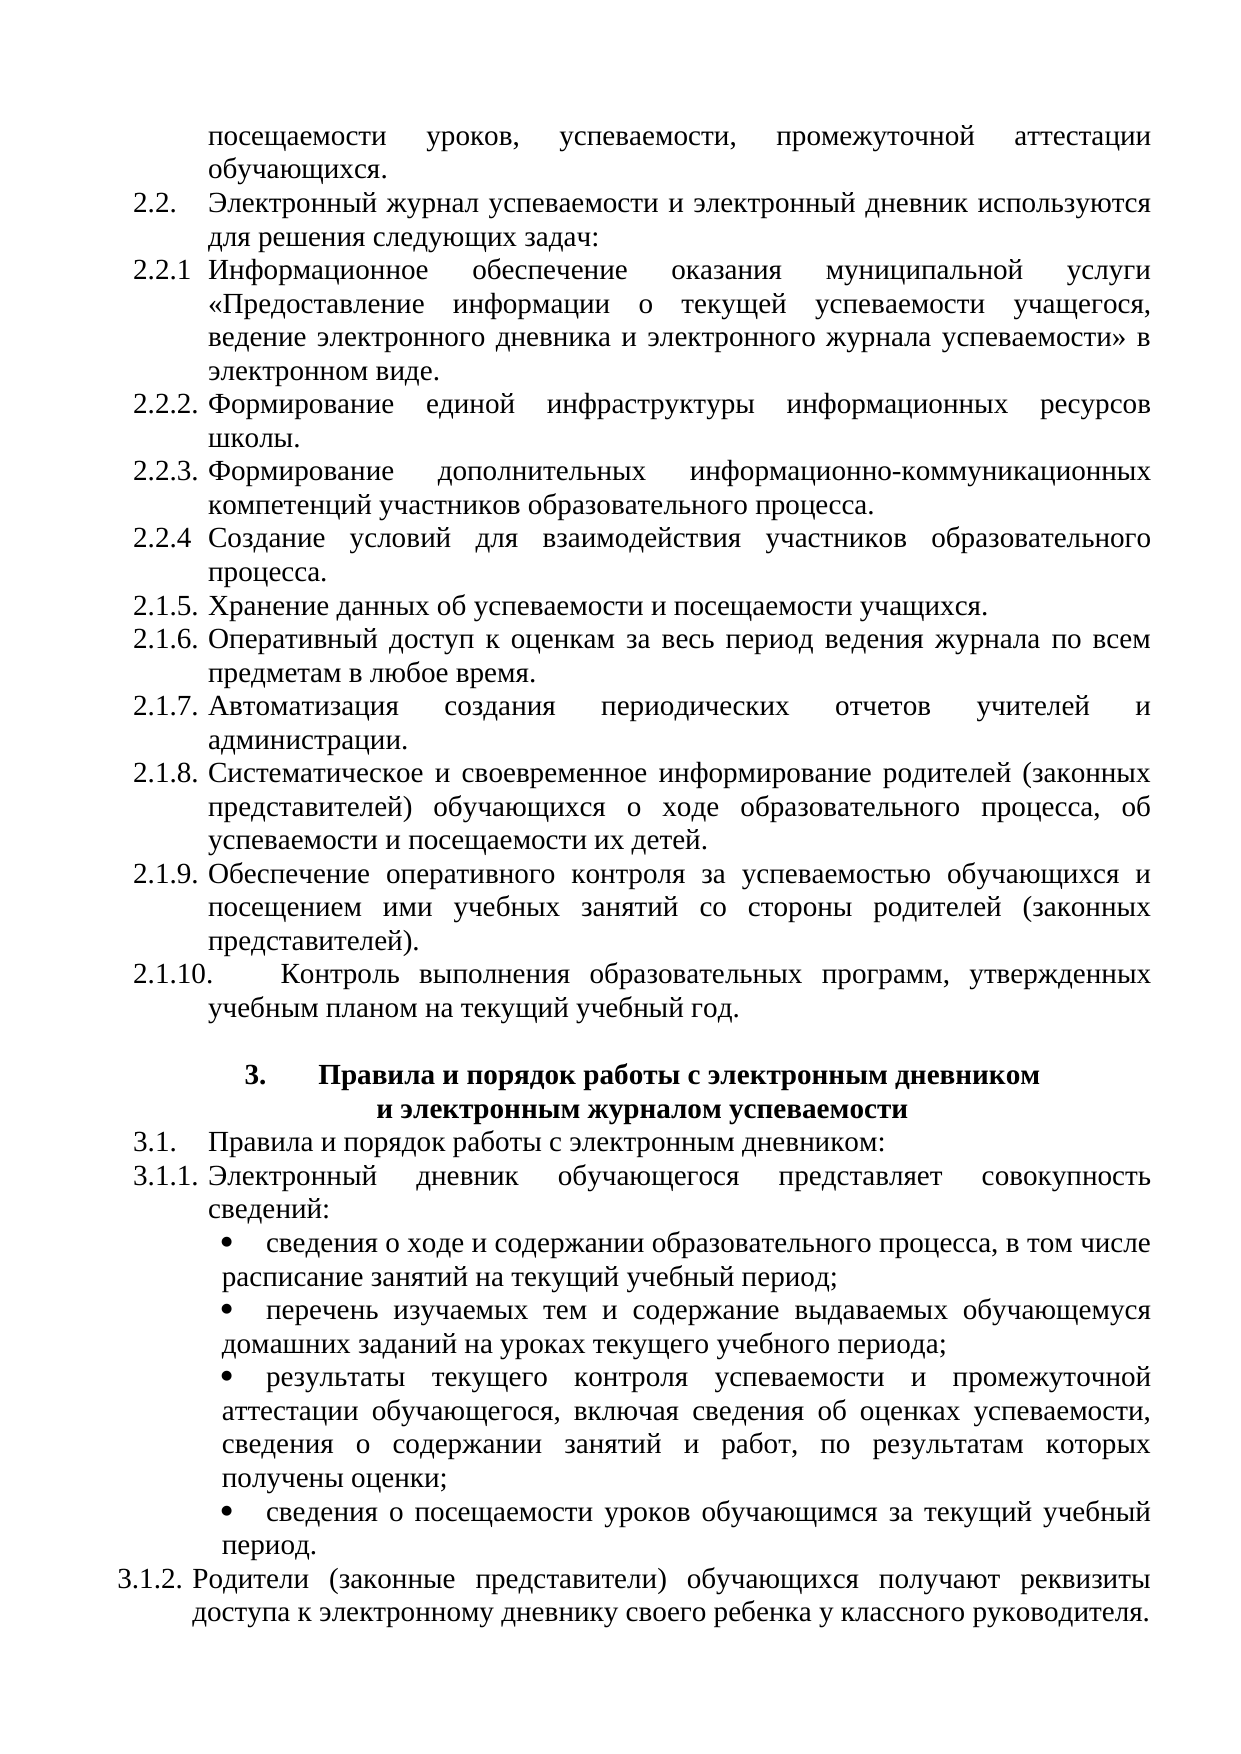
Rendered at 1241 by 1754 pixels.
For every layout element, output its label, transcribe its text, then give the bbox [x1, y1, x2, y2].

list Обеспечение оперативного контроля за успеваемостью обучающихся и посещением ими учебных занятий со стороны родителей (законных представителей). [133, 856, 1152, 957]
list Систематическое и своевременное информирование родителей (законных представителей) обучающихся о ходе образовательного процесса, об успеваемости и посещаемости их детей. [133, 755, 1152, 856]
list сведения о посещаемости уроков обучающимся за текущий учебный период. [222, 1494, 1152, 1561]
list результаты текущего контроля успеваемости и промежуточной аттестации обучающегося, включая сведения об оценках успеваемости, сведения о содержании занятий и работ, по результатам которых получены оценки; [222, 1359, 1152, 1494]
list Электронный журнал успеваемости и электронный дневник используются для решения следующих задач: [133, 185, 1152, 252]
list Родители (законные представители) обучающихся получают реквизиты доступа к электронному дневнику своего ребенка у классного руководителя. [117, 1561, 1152, 1628]
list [133, 118, 1152, 185]
list Контроль выполнения образовательных программ, утвержденных учебным планом на текущий учебный год. [133, 957, 1152, 1024]
list Информационное обеспечение оказания муниципальной услуги «Предоставление информации о текущей успеваемости учащегося, ведение электронного дневника и электронного журнала успеваемости» в электронном виде. [133, 252, 1152, 386]
list Правила и порядок работы с электронным дневником: [133, 1124, 1152, 1158]
list Оперативный доступ к оценкам за весь период ведения журнала по всем предметам в любое время. [133, 621, 1152, 688]
list Электронный дневник обучающегося представляет совокупность сведений: [133, 1158, 1152, 1225]
list Автоматизация создания периодических отчетов учителей и администрации. [133, 688, 1152, 755]
text и электронным журналом успеваемости [133, 1091, 1152, 1124]
list сведения о ходе и содержании образовательного процесса, в том числе расписание занятий на текущий учебный период; [222, 1225, 1152, 1292]
list Формирование единой инфраструктуры информационных ресурсов школы. [133, 386, 1152, 453]
list Хранение данных об успеваемости и посещаемости учащихся. [133, 588, 1152, 621]
list Формирование дополнительных информационно-коммуникационных компетенций участников образовательного процесса. [133, 453, 1152, 521]
list Создание условий для взаимодействия участников образовательного процесса. [133, 521, 1152, 588]
list перечень изучаемых тем и содержание выдаваемых обучающемуся домашних заданий на уроках текущего учебного периода; [222, 1292, 1152, 1359]
list Правила и порядок работы с электронным дневником [133, 1057, 1152, 1091]
